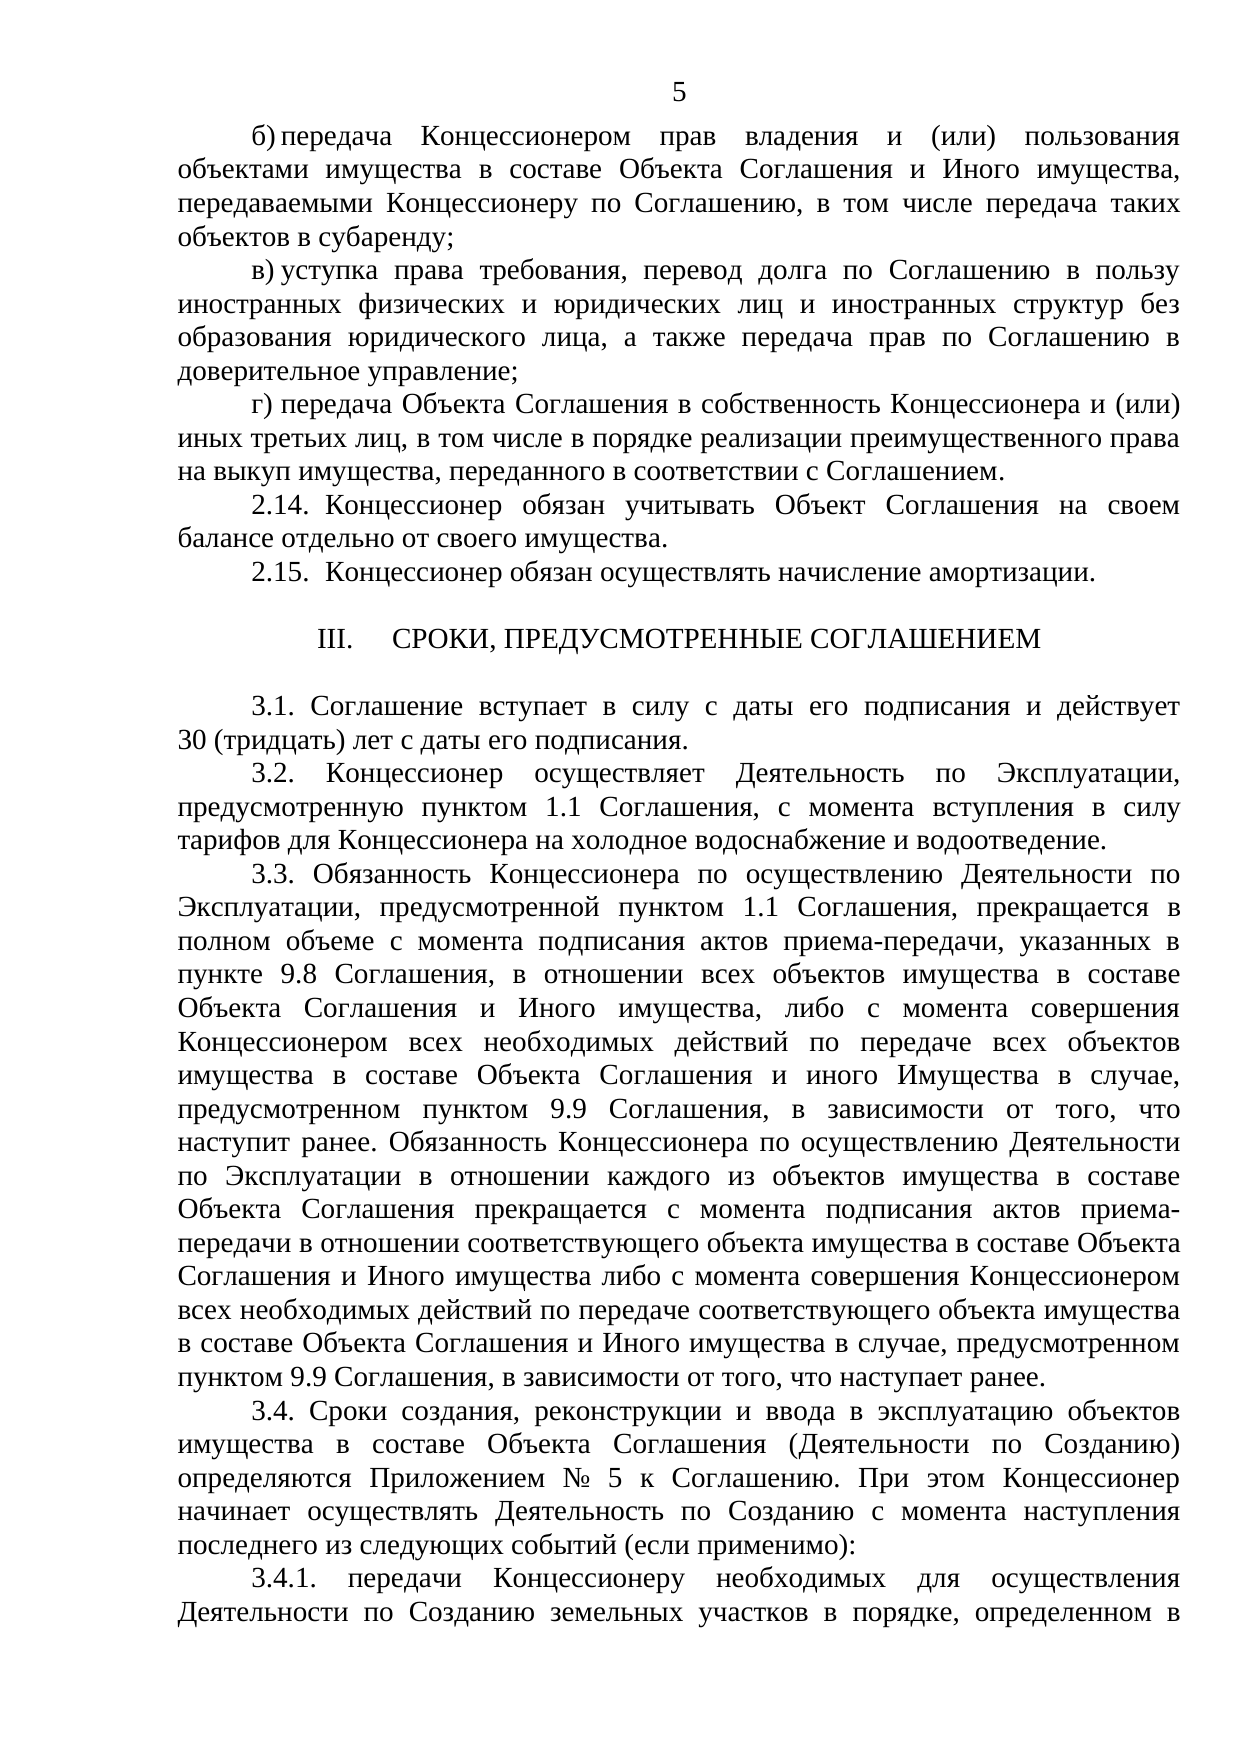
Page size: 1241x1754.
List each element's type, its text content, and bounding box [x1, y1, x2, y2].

list передача Концессионером прав владения и (или) пользования объектами имущества в составе Объекта Соглашения и Иного имущества, передаваемыми Концессионеру по Соглашению, в том числе передача таких объектов в субаренду; [177, 118, 1181, 252]
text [177, 1560, 1181, 1627]
text 3.2. Концессионер осуществляет Деятельность по Эксплуатации, предусмотренную пунктом 1.1 Соглашения, с момента вступления в силу тарифов для Концессионера на холодное водоснабжение и водоотведение. [177, 755, 1181, 856]
text 3.3. Обязанность Концессионера по осуществлению Деятельности по Эксплуатации, предусмотренной пунктом 1.1 Соглашения, прекращается в полном объеме с момента подписания актов приема-передачи, указанных в пункте 9.8 Соглашения, в отношении всех объектов имущества в составе Объекта Соглашения и Иного имущества, либо с момента совершения Концессионером всех необходимых действий по передаче всех объектов имущества в составе Объекта Соглашения и иного Имущества в случае, предусмотренном пунктом 9.9 Соглашения, в зависимости от того, что наступит ранее. Обязанность Концессионера по осуществлению Деятельности по Эксплуатации в отношении каждого из объектов имущества в составе Объекта Соглашения прекращается с момента подписания актов приема-передачи в отношении соответствующего объекта имущества в составе Объекта Соглашения и Иного имущества либо с момента совершения Концессионером всех необходимых действий по передаче соответствующего объекта имущества в составе Объекта Соглашения и Иного имущества в случае, предусмотренном пунктом 9.9 Соглашения, в зависимости от того, что наступает ранее. [177, 856, 1181, 1393]
text 3.1. Соглашение вступает в силу с даты его подписания и действует 30 (тридцать) лет с даты его подписания. [177, 688, 1181, 755]
list Концессионер обязан осуществлять начисление амортизации. [251, 554, 1181, 588]
text 3.4. Сроки создания, реконструкции и ввода в эксплуатацию объектов имущества в составе Объекта Соглашения (Деятельности по Созданию) определяются Приложением № 5 к Соглашению. При этом Концессионер начинает осуществлять Деятельность по Созданию с момента наступления последнего из следующих событий (если применимо): [177, 1393, 1181, 1560]
list передача Объекта Соглашения в собственность Концессионера и (или) иных третьих лиц, в том числе в порядке реализации преимущественного права на выкуп имущества, переданного в соответствии с Соглашением. [177, 386, 1181, 487]
subtitle СРОКИ, ПРЕДУСМОТРЕННЫЕ СОГЛАШЕНИЕМ [177, 621, 1181, 655]
list уступка права требования, перевод долга по Соглашению в пользу иностранных физических и юридических лиц и иностранных структур без образования юридического лица, а также передача прав по Соглашению в доверительное управление; [177, 252, 1181, 386]
list Концессионер обязан учитывать Объект Соглашения на своем балансе отдельно от своего имущества. [177, 487, 1181, 554]
